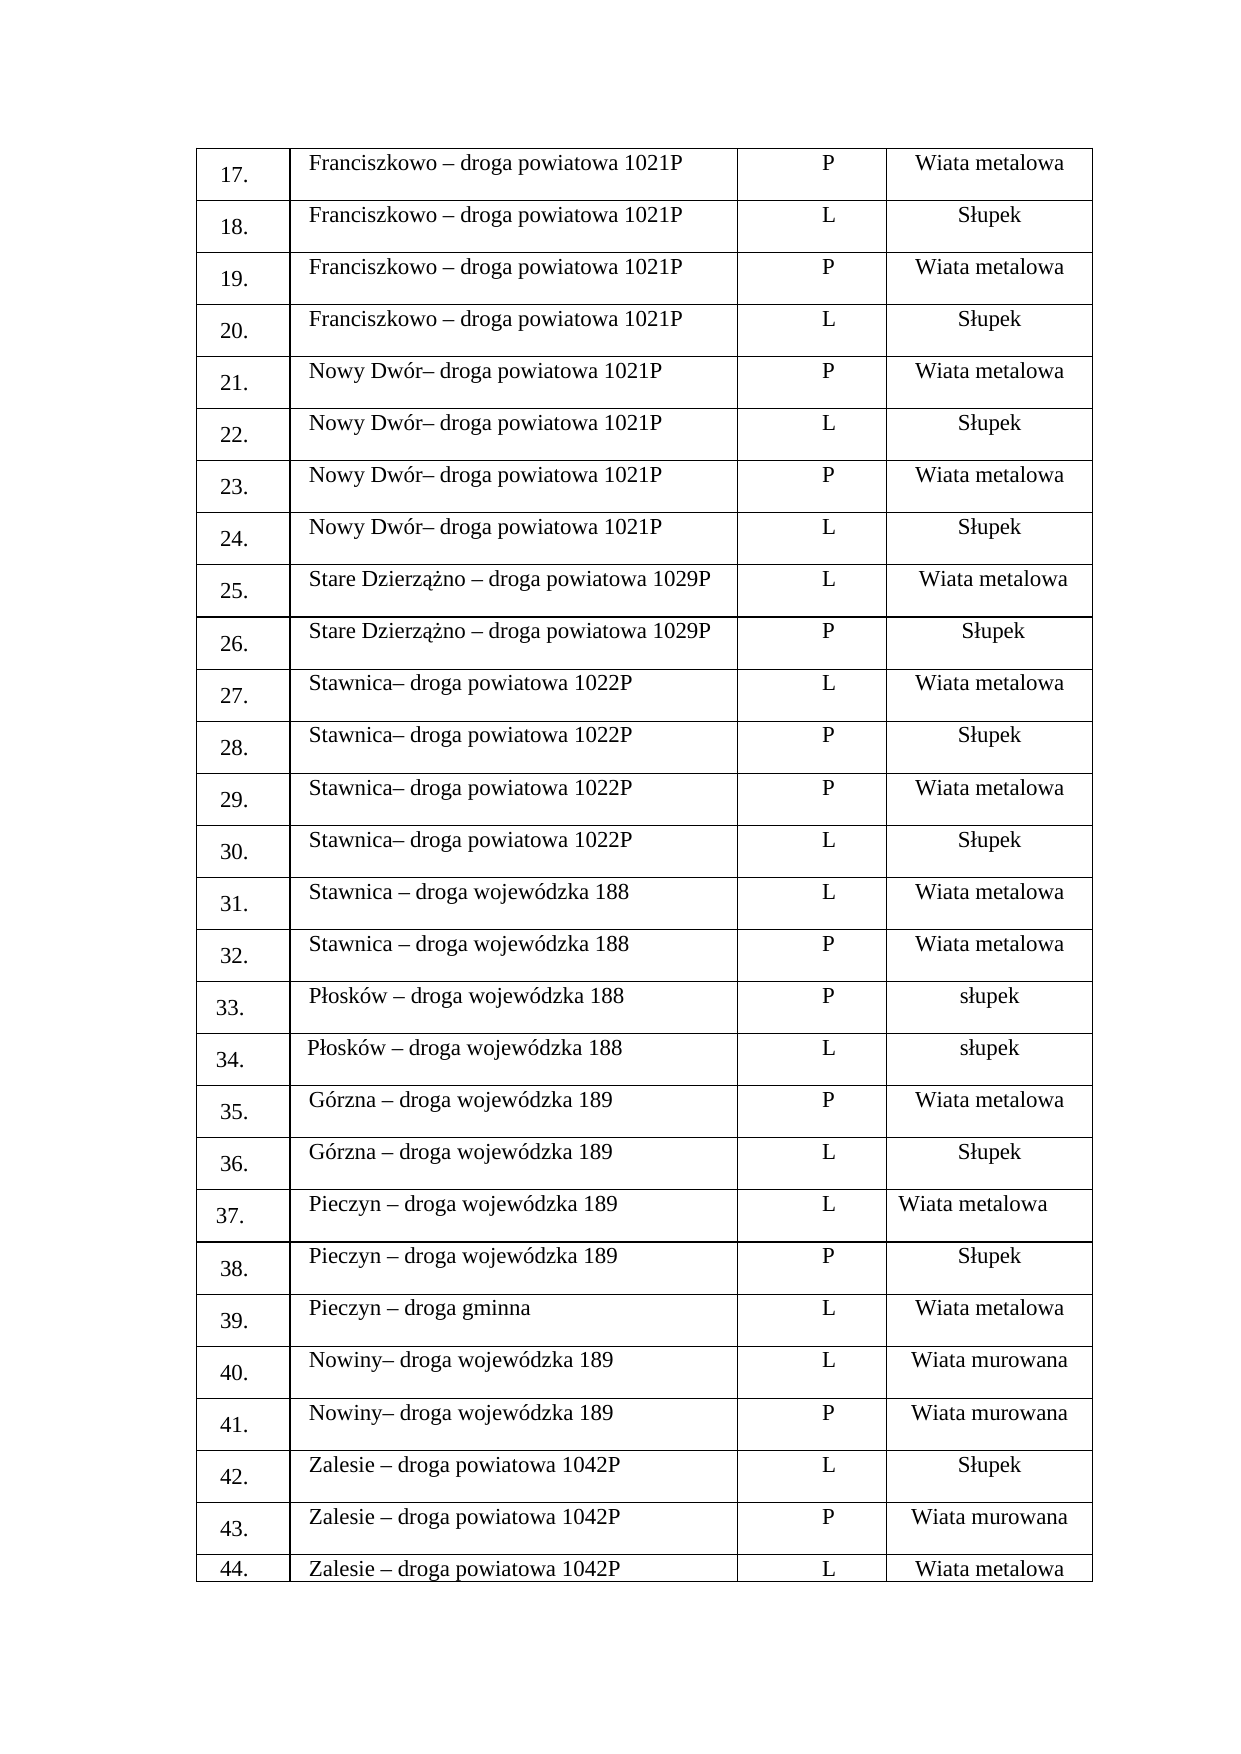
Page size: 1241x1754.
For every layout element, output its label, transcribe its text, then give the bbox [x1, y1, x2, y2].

table_cell Słupek [887, 722, 1092, 773]
table_cell L [738, 1347, 886, 1398]
table_cell Wiata metalowa [887, 1555, 1092, 1581]
table_cell P [738, 461, 886, 512]
table_cell Stawnica – droga wojewódzka 188 [291, 878, 737, 929]
table_cell L [738, 826, 886, 877]
table_cell Słupek [887, 1138, 1092, 1189]
table_cell Nowy Dwór– droga powiatowa 1021P [291, 461, 737, 512]
table_cell [197, 305, 289, 356]
table_cell Wiata metalowa [887, 670, 1092, 721]
table_cell L [738, 1190, 886, 1241]
table_cell L [738, 1138, 886, 1189]
table_cell Wiata metalowa [887, 565, 1092, 616]
table_cell P [738, 1399, 886, 1450]
table_cell P [738, 253, 886, 304]
table_cell L [738, 670, 886, 721]
table_cell [197, 878, 289, 929]
table_cell Wiata metalowa [887, 1190, 1092, 1241]
table_cell Pieczyn – droga gminna [291, 1295, 737, 1346]
table_cell [197, 1347, 289, 1398]
table_cell Nowy Dwór– droga powiatowa 1021P [291, 513, 737, 564]
table_cell Stawnica– droga powiatowa 1022P [291, 826, 737, 877]
table_cell Płosków – droga wojewódzka 188 [291, 982, 737, 1033]
table_cell P [738, 1086, 886, 1137]
table_cell Stawnica– droga powiatowa 1022P [291, 722, 737, 773]
table_cell Stare Dzierzążno – droga powiatowa 1029P [291, 618, 737, 668]
table_cell [197, 565, 289, 616]
table_cell Słupek [887, 409, 1092, 460]
table_cell L [738, 513, 886, 564]
table_cell Wiata metalowa [887, 461, 1092, 512]
table_cell Wiata metalowa [887, 253, 1092, 304]
table_cell [197, 722, 289, 773]
table_cell [197, 461, 289, 512]
table_cell Słupek [887, 305, 1092, 356]
table_cell [197, 618, 289, 668]
table_cell Wiata metalowa [887, 878, 1092, 929]
table_cell Wiata metalowa [887, 149, 1092, 200]
table_cell Wiata metalowa [887, 1295, 1092, 1346]
table_cell Stawnica – droga wojewódzka 188 [291, 930, 737, 981]
table_cell [197, 774, 289, 825]
table_cell Stawnica– droga powiatowa 1022P [291, 774, 737, 825]
table_cell Nowy Dwór– droga powiatowa 1021P [291, 357, 737, 408]
table_cell Słupek [887, 1451, 1092, 1502]
table_cell P [738, 1503, 886, 1554]
table_cell [197, 253, 289, 304]
table_cell L [738, 409, 886, 460]
table_cell Wiata metalowa [887, 774, 1092, 825]
table_cell [197, 1138, 289, 1189]
table_cell P [738, 982, 886, 1033]
table_cell Górzna – droga wojewódzka 189 [291, 1086, 737, 1137]
table_cell słupek [887, 1034, 1092, 1085]
table_cell [197, 409, 289, 460]
table_cell L [738, 1295, 886, 1346]
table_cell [291, 1555, 737, 1581]
table_cell słupek [887, 982, 1092, 1033]
table_cell P [738, 930, 886, 981]
table_cell Wiata murowana [887, 1399, 1092, 1450]
table_cell [197, 1295, 289, 1346]
table_cell Wiata metalowa [887, 1086, 1092, 1137]
table_cell [197, 1034, 289, 1085]
table_cell L [738, 1555, 886, 1581]
table_cell Słupek [887, 826, 1092, 877]
table_cell [197, 826, 289, 877]
table_cell Pieczyn – droga wojewódzka 189 [291, 1243, 737, 1293]
table_cell [197, 149, 289, 200]
table_cell Płosków – droga wojewódzka 188 [291, 1034, 737, 1085]
table_cell P [738, 722, 886, 773]
table_cell [197, 513, 289, 564]
table_cell Słupek [887, 1243, 1092, 1293]
table_cell Wiata metalowa [887, 357, 1092, 408]
table_cell Wiata metalowa [887, 930, 1092, 981]
table_cell P [738, 1243, 886, 1293]
table_cell [197, 982, 289, 1033]
table_cell L [738, 878, 886, 929]
table_cell Franciszkowo – droga powiatowa 1021P [291, 253, 737, 304]
table_cell Słupek [887, 513, 1092, 564]
table_cell Stawnica– droga powiatowa 1022P [291, 670, 737, 721]
table_cell Franciszkowo – droga powiatowa 1021P [291, 201, 737, 252]
table_cell Wiata murowana [887, 1503, 1092, 1554]
table_cell Nowy Dwór– droga powiatowa 1021P [291, 409, 737, 460]
table_cell P [738, 774, 886, 825]
table_cell L [738, 1034, 886, 1085]
table_cell Słupek [887, 201, 1092, 252]
table_cell Franciszkowo – droga powiatowa 1021P [291, 149, 737, 200]
table_cell P [738, 618, 886, 668]
table_cell [197, 1086, 289, 1137]
table_cell [197, 1399, 289, 1450]
table_cell [197, 1190, 289, 1241]
table_cell L [738, 565, 886, 616]
table_cell Zalesie – droga powiatowa 1042P [291, 1451, 737, 1502]
table_cell L [738, 305, 886, 356]
table_cell Nowiny– droga wojewódzka 189 [291, 1347, 737, 1398]
table_cell [197, 201, 289, 252]
table_cell P [738, 357, 886, 408]
table_cell [197, 1451, 289, 1502]
table_cell [197, 1243, 289, 1293]
table_cell Wiata murowana [887, 1347, 1092, 1398]
table_cell Słupek [887, 618, 1092, 668]
table_cell [197, 357, 289, 408]
table_cell Górzna – droga wojewódzka 189 [291, 1138, 737, 1189]
table_cell L [738, 201, 886, 252]
table_cell [197, 670, 289, 721]
table_cell Zalesie – droga powiatowa 1042P [291, 1503, 737, 1554]
table_cell [197, 930, 289, 981]
table_cell P [738, 149, 886, 200]
table_cell [197, 1555, 289, 1581]
table_cell [197, 1503, 289, 1554]
table_cell L [738, 1451, 886, 1502]
table_cell Nowiny– droga wojewódzka 189 [291, 1399, 737, 1450]
table_cell Pieczyn – droga wojewódzka 189 [291, 1190, 737, 1241]
table_cell Stare Dzierzążno – droga powiatowa 1029P [291, 565, 737, 616]
table_cell Franciszkowo – droga powiatowa 1021P [291, 305, 737, 356]
